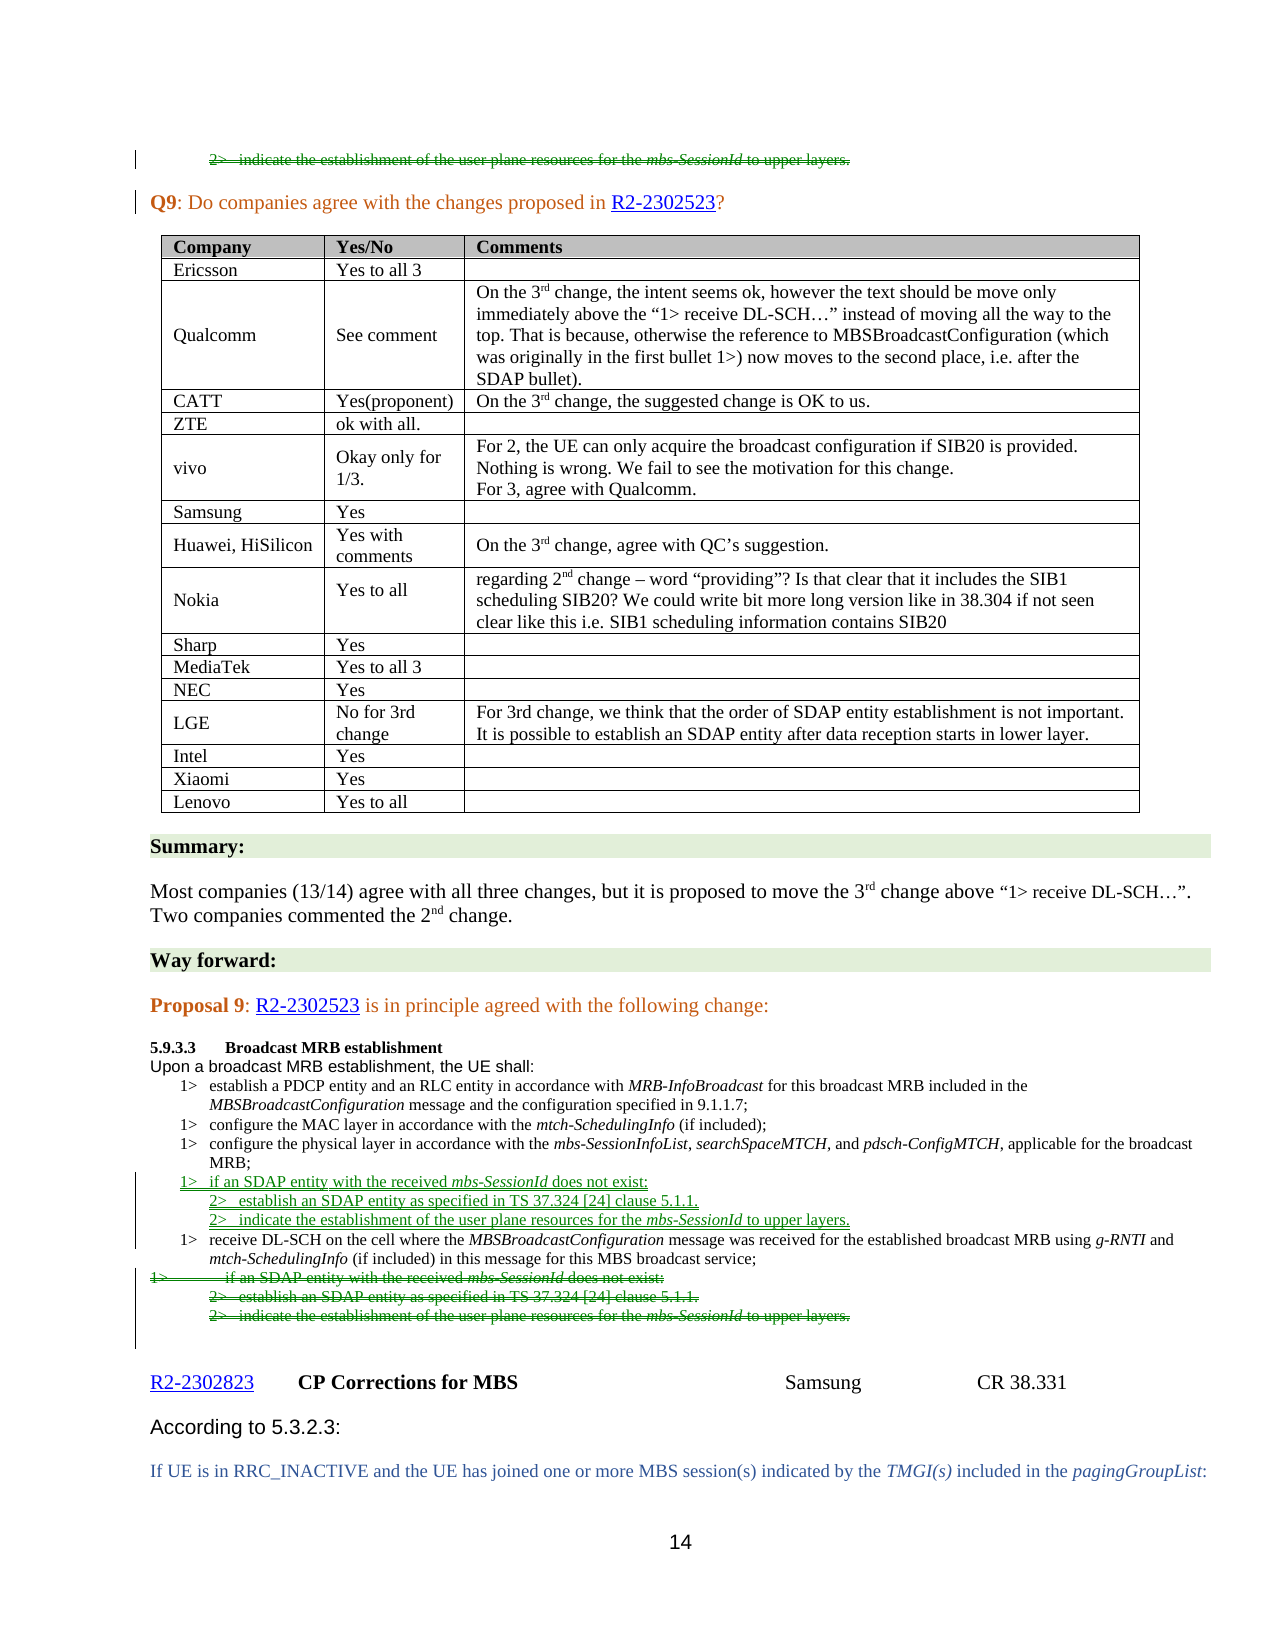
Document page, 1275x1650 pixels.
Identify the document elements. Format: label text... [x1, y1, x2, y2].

table_cell [465, 634, 1139, 655]
text Upon a broadcast MRB establishment, the UE shall: [150, 1057, 1211, 1076]
table_cell For 2, the UE can only acquire the broadcast configuration if SIB20 is provided. Nothing is wrong. We fail to see the motivation for this change. For 3, agree with Qualcomm. [465, 435, 1139, 500]
text Summary: [150, 834, 1211, 858]
table_cell Ericsson [162, 259, 324, 280]
table_cell MediaTek [162, 656, 324, 678]
table_cell Yes to all [325, 568, 464, 632]
text Q9: Do companies agree with the changes proposed in R2-2302523? [150, 190, 1211, 214]
table_cell ZTE [162, 413, 324, 434]
text 5.9.3.3 Broadcast MRB establishment [150, 1038, 1211, 1057]
text R2-2302823 CP Corrections for MBS Samsung CR 38.331 [150, 1370, 1211, 1394]
table_cell Yes [325, 501, 464, 522]
table_cell Intel [162, 745, 324, 767]
text 1> receive DL-SCH on the cell where the MBSBroadcastConfiguration message was received for the established broadcast MRB using g-RNTI and mtch-SchedulingInfo (if included) in this message for this MBS broadcast service; [179, 1229, 1211, 1268]
table_cell Yes [325, 679, 464, 700]
table_cell Qualcomm [162, 281, 324, 389]
table_cell See comment [325, 281, 464, 389]
table_cell Lenovo [162, 791, 324, 812]
table_header Company [162, 236, 324, 257]
table_header Comments [465, 236, 1139, 257]
table_cell Yes [325, 745, 464, 767]
table_cell Yes to all 3 [325, 259, 464, 280]
table_cell Huawei, HiSilicon [162, 524, 324, 567]
table_cell [465, 656, 1139, 678]
table_cell For 3rd change, we think that the order of SDAP entity establishment is not important. It is possible to establish an SDAP entity after data reception starts in lower layer. [465, 701, 1139, 744]
text Most companies (13/14) agree with all three changes, but it is proposed to move the 3rd change above “1> receive DL-SCH…”. Two companies commented the 2nd change. [150, 879, 1211, 927]
table_cell On the 3rd change, agree with QC’s suggestion. [465, 524, 1139, 567]
table_cell Xiaomi [162, 768, 324, 789]
table_cell Sharp [162, 634, 324, 655]
text 1> configure the MAC layer in accordance with the mtch-SchedulingInfo (if included); [179, 1114, 1211, 1133]
table_cell Yes [325, 634, 464, 655]
table_cell [465, 745, 1139, 767]
table_cell LGE [162, 701, 324, 744]
table_cell Yes [325, 768, 464, 789]
table_cell Samsung [162, 501, 324, 522]
table_cell CATT [162, 390, 324, 412]
text Proposal 9: R2-2302523 is in principle agreed with the following change: [150, 993, 1211, 1017]
table_cell Okay only for 1/3. [325, 435, 464, 500]
table_cell Yes with comments [325, 524, 464, 567]
table_cell regarding 2nd change – word “providing”? Is that clear that it includes the SIB1 scheduling SIB20? We could write bit more long version like in 38.304 if not seen clear like this i.e. SIB1 scheduling information contains SIB20 [465, 568, 1139, 632]
table_cell [465, 501, 1139, 522]
table_cell [465, 259, 1139, 280]
table_cell [465, 679, 1139, 700]
table_cell On the 3rd change, the intent seems ok, however the text should be move only immediately above the “1> receive DL-SCH…” instead of moving all the way to the top. That is because, otherwise the reference to MBSBroadcastConfiguration (which was originally in the first bullet 1>) now moves to the second place, i.e. after the SDAP bullet). [465, 281, 1139, 389]
text 1> establish a PDCP entity and an RLC entity in accordance with MRB-InfoBroadcast for this broadcast MRB included in the MBSBroadcastConfiguration message and the configuration specified in 9.1.1.7; [179, 1076, 1211, 1114]
table_cell NEC [162, 679, 324, 700]
table_cell [465, 413, 1139, 434]
table_cell ok with all. [325, 413, 464, 434]
table_cell vivo [162, 435, 324, 500]
text According to 5.3.2.3: [150, 1415, 1211, 1439]
table_cell Nokia [162, 568, 324, 632]
table_header Yes/No [325, 236, 464, 257]
table_cell On the 3rd change, the suggested change is OK to us. [465, 390, 1139, 412]
table_cell [465, 768, 1139, 789]
table_cell No for 3rd change [325, 701, 464, 744]
table_cell Yes to all [325, 791, 464, 812]
table_cell [465, 791, 1139, 812]
text 1> configure the physical layer in accordance with the mbs-SessionInfoList, searchSpaceMTCH, and pdsch-ConfigMTCH, applicable for the broadcast MRB; [179, 1133, 1211, 1172]
text If UE is in RRC_INACTIVE and the UE has joined one or more MBS session(s) indicated by the TMGI(s) included in the pagingGroupList: [150, 1460, 1211, 1481]
table_cell Yes(proponent) [325, 390, 464, 412]
table_cell Yes to all 3 [325, 656, 464, 678]
text Way forward: [150, 948, 1211, 972]
